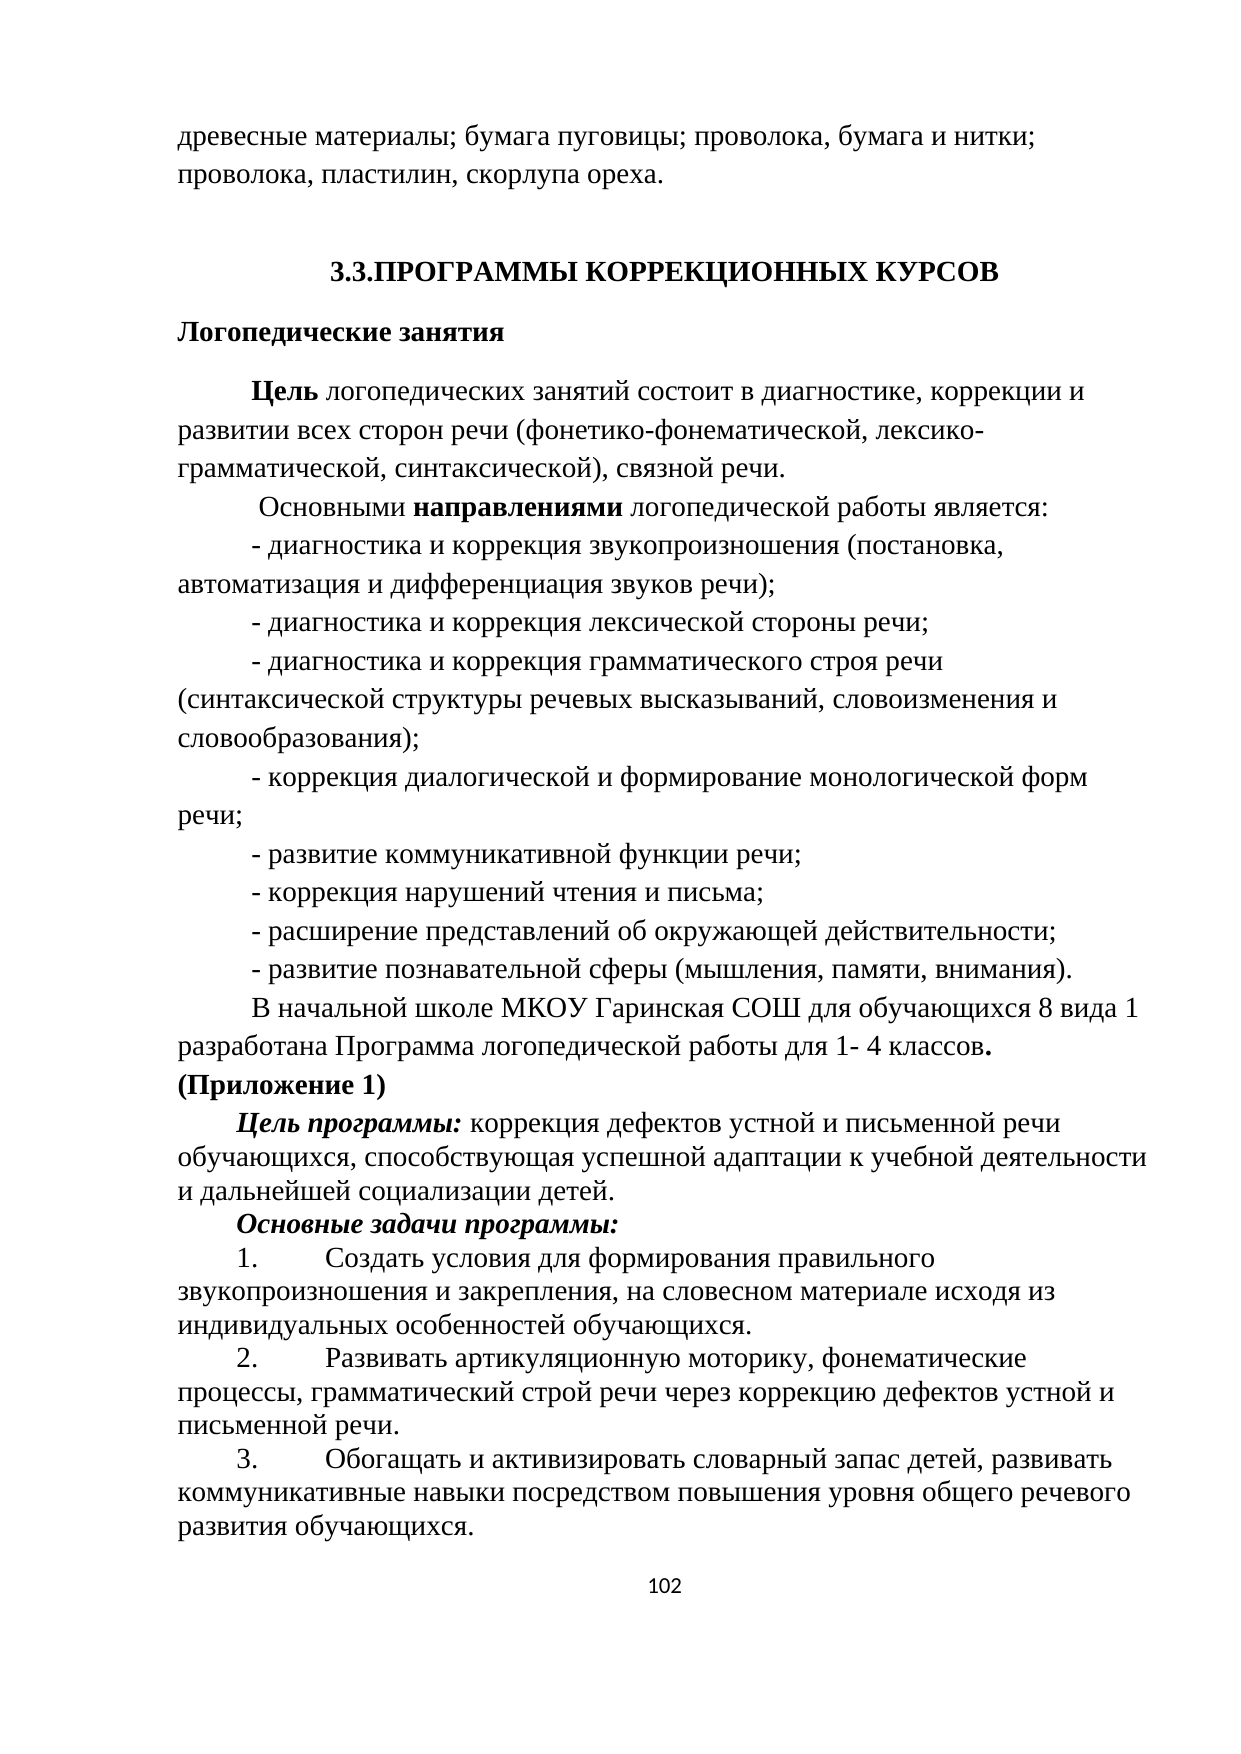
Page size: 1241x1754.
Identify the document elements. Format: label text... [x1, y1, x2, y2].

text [177, 118, 1152, 190]
text Основные задачи программы: [177, 1206, 1152, 1240]
text Цель логопедических занятий состоит в диагностике, коррекции и развитии всех сторон речи (фонетико-фонематической, лексико- грамматической, синтаксической), связной речи. [177, 373, 1152, 484]
text 1. Создать условия для формирования правильного звукопроизношения и закрепления, на словесном материале исходя из индивидуальных особенностей обучающихся. [177, 1240, 1152, 1340]
text - развитие познавательной сферы (мышления, памяти, внимания). [177, 951, 1152, 985]
text 3. Обогащать и активизировать словарный запас детей, развивать коммуникативные навыки посредством повышения уровня общего речевого развития обучающихся. [177, 1441, 1152, 1542]
text - коррекция нарушений чтения и письма; [177, 874, 1152, 908]
text Логопедические занятия [177, 314, 1152, 347]
text В начальной школе МКОУ Гаринская СОШ для обучающихся 8 вида 1 разработана Программа логопедической работы для 1- 4 классов. (Приложение 1) [177, 990, 1152, 1101]
text 3.3.ПРОГРАММЫ КОРРЕКЦИОННЫХ КУРСОВ [177, 254, 1152, 288]
text Цель программы: коррекция дефектов устной и письменной речи обучающихся, способствующая успешной адаптации к учебной деятельности и дальнейшей социализации детей. [177, 1106, 1152, 1206]
text - коррекция диалогической и формирование монологической форм речи; [177, 759, 1152, 831]
text - диагностика и коррекция звукопроизношения (постановка, автоматизация и дифференциация звуков речи); [177, 527, 1152, 599]
text Основными направлениями логопедической работы является: [177, 489, 1152, 522]
text - расширение представлений об окружающей действительности; [177, 913, 1152, 946]
text 2. Развивать артикуляционную моторику, фонематические процессы, грамматический строй речи через коррекцию дефектов устной и письменной речи. [177, 1340, 1152, 1441]
text - развитие коммуникативной функции речи; [177, 836, 1152, 869]
text - диагностика и коррекция лексической стороны речи; [177, 604, 1152, 638]
text - диагностика и коррекция грамматического строя речи (синтаксической структуры речевых высказываний, словоизменения и словообразования); [177, 643, 1152, 754]
